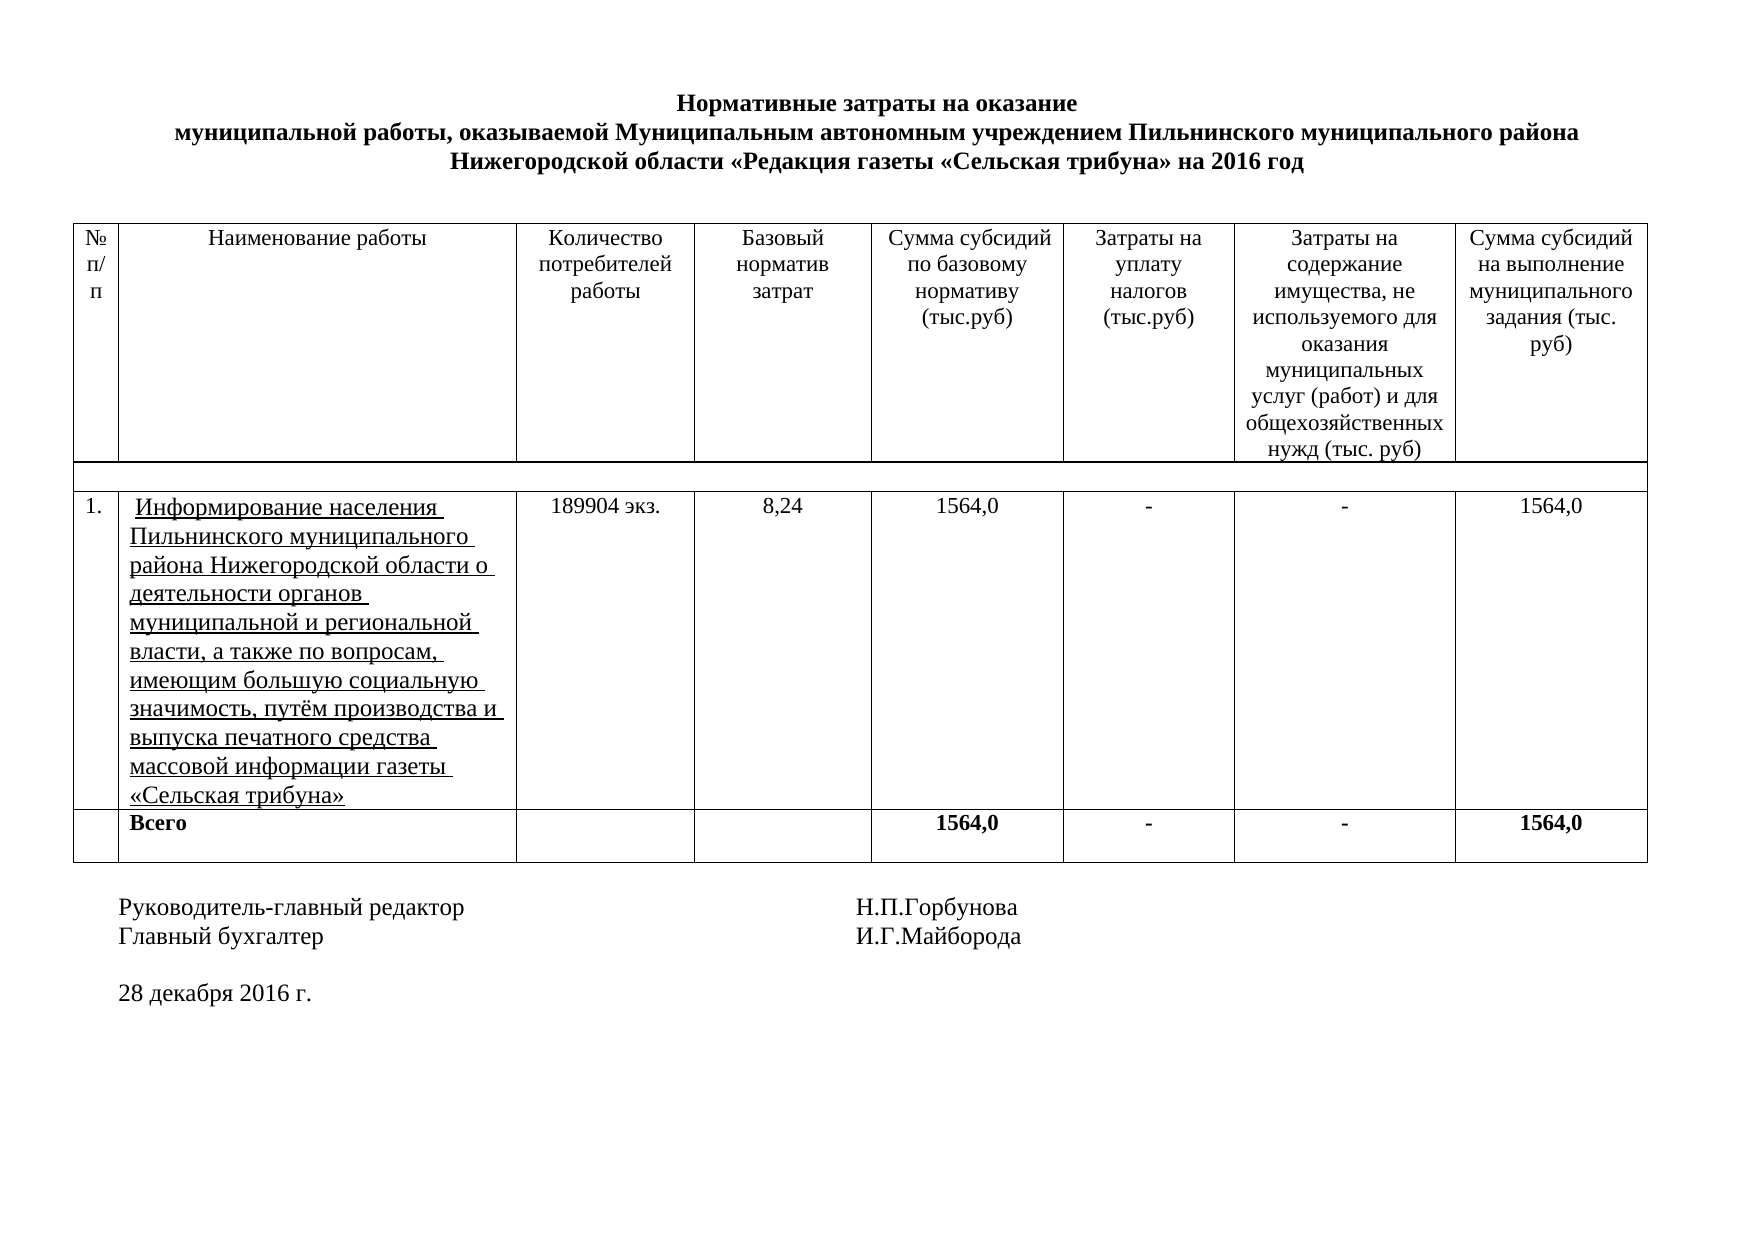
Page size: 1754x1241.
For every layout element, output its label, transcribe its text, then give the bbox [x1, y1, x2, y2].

table_cell 1564,0 [1456, 810, 1647, 862]
table_cell - [1235, 492, 1455, 808]
table_cell 1564,0 [872, 492, 1063, 808]
table_header Затраты на уплату налогов (тыс.руб) [1064, 224, 1234, 461]
text муниципальной работы, оказываемой Муниципальным автономным учреждением Пильнинского муниципального района Нижегородской области «Редакция газеты «Сельская трибуна» на 2016 год [118, 117, 1636, 175]
table_cell Всего [119, 810, 516, 862]
table_cell 1564,0 [1456, 492, 1647, 808]
table_cell 8,24 [695, 492, 871, 808]
table_header Сумма субсидий по базовому нормативу (тыс.руб) [872, 224, 1063, 461]
table_header Сумма субсидий на выполнение муниципального задания (тыс. руб) [1456, 224, 1647, 461]
table_cell [695, 810, 871, 862]
table_cell - [1064, 810, 1234, 862]
table_cell [74, 463, 1647, 491]
text Главный бухгалтер И.Г.Майборода [118, 921, 1636, 949]
table_cell - [1235, 810, 1455, 862]
table_header № п/п [74, 224, 118, 461]
table_cell 189904 экз. [517, 492, 694, 808]
table_cell [74, 810, 118, 862]
text Нормативные затраты на оказание [118, 88, 1636, 117]
table_cell - [1064, 492, 1234, 808]
table_cell 1. [74, 492, 118, 808]
table_header Затраты на содержание имущества, не используемого для оказания муниципальных услуг (работ) и для общехозяйственных нужд (тыс. руб) [1235, 224, 1455, 461]
table_cell [517, 810, 694, 862]
table_header Базовый норматив затрат [695, 224, 871, 461]
text Руководитель-главный редактор Н.П.Горбунова [118, 892, 1636, 921]
table_cell Информирование населения Пильнинского муниципального района Нижегородской области о деятельности органов муниципальной и региональной власти, а также по вопросам, имеющим большую социальную значимость, путём производства и выпуска печатного средства массовой информации газеты «Сельская трибуна» [119, 492, 516, 808]
table_header Количество потребителей работы [517, 224, 694, 461]
text 28 декабря 2016 г. [118, 978, 1636, 1007]
table_header Наименование работы [119, 224, 516, 461]
table_cell 1564,0 [872, 810, 1063, 862]
